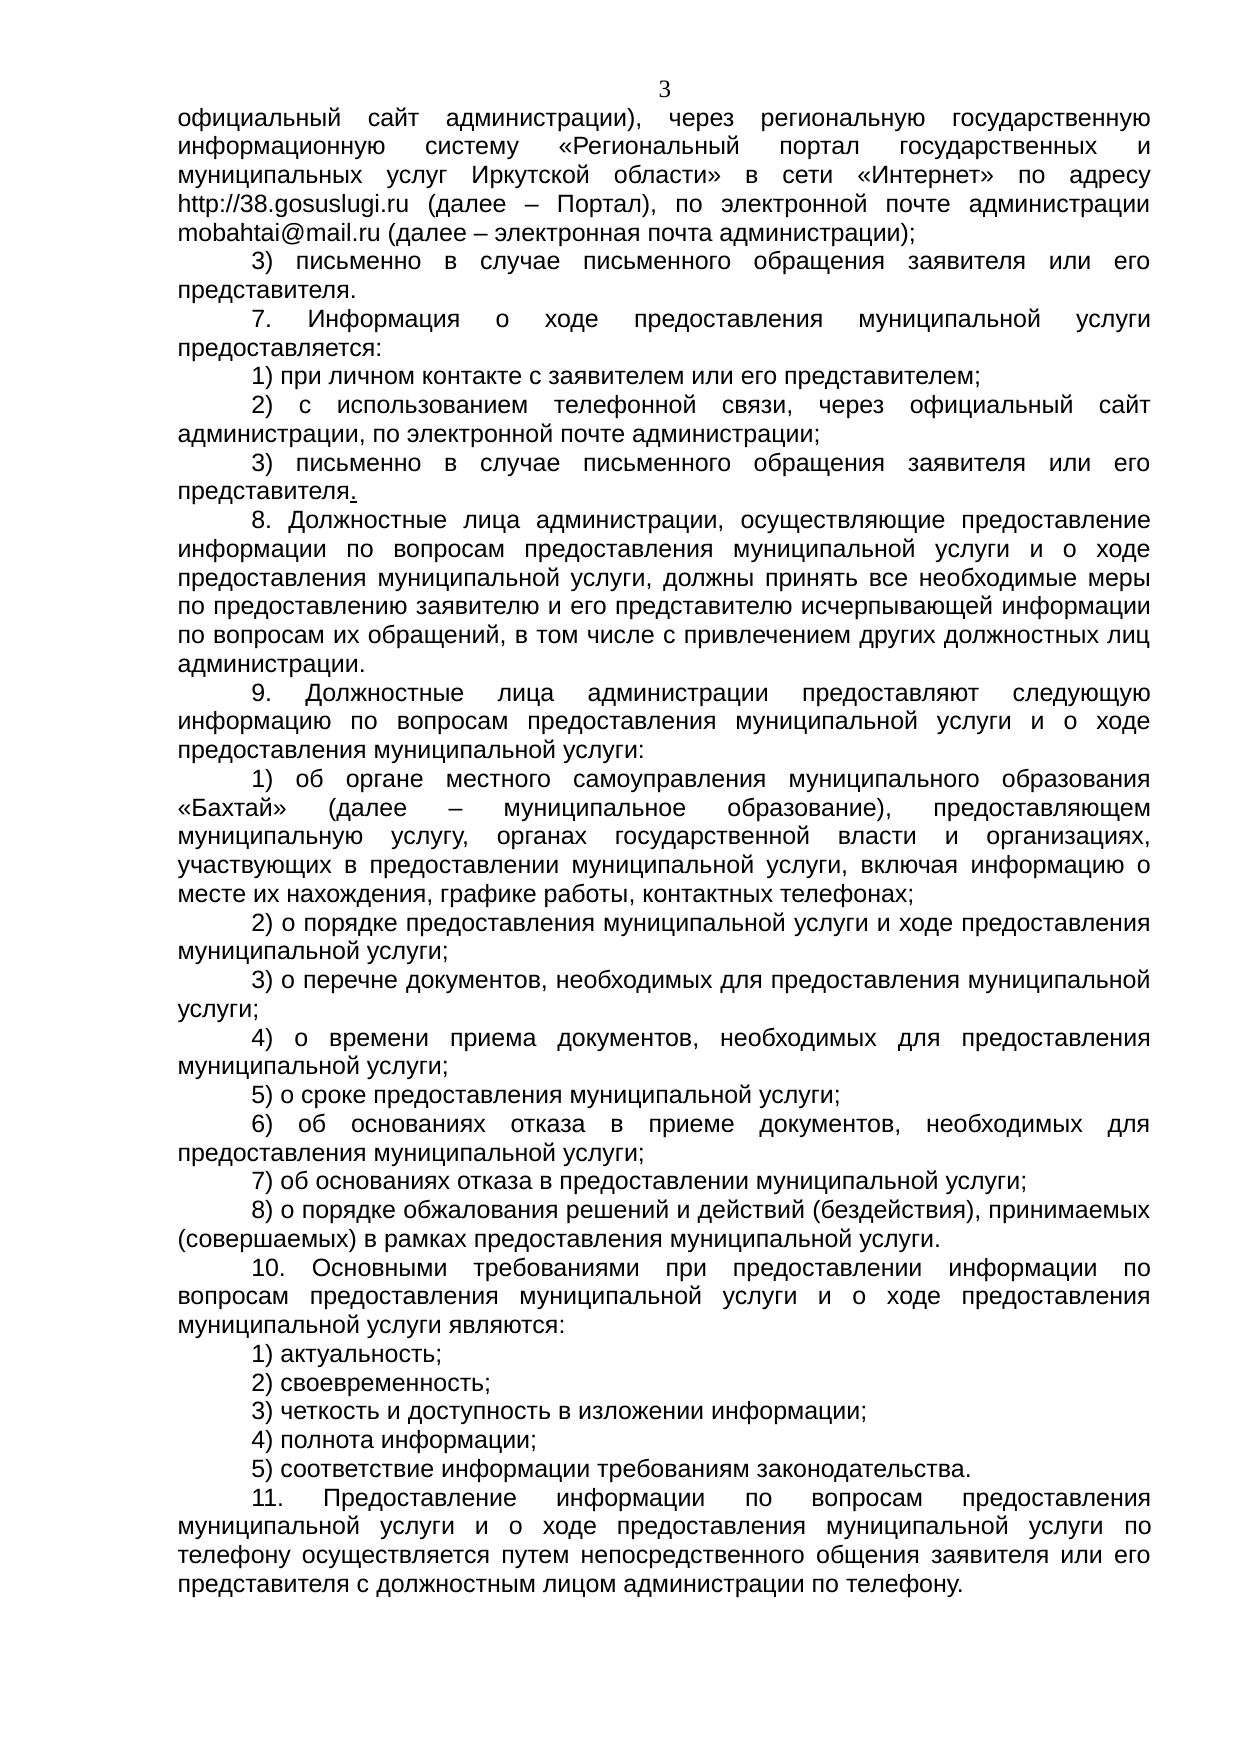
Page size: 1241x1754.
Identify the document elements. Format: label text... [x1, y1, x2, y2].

text 11. Предоставление информации по вопросам предоставления муниципальной услуги и о ходе предоставления муниципальной услуги по телефону осуществляется путем непосредственного общения заявителя или его представителя с должностным лицом администрации по телефону. [177, 1482, 1152, 1597]
text 1) при личном контакте с заявителем или его представителем; [177, 361, 1152, 390]
text 3) письменно в случае письменного обращения заявителя или его представителя. [177, 447, 1152, 505]
text 6) об основаниях отказа в приеме документов, необходимых для предоставления муниципальной услуги; [177, 1109, 1152, 1166]
text 8) о порядке обжалования решений и действий (бездействия), принимаемых (совершаемых) в рамках предоставления муниципальной услуги. [177, 1195, 1152, 1252]
text 4) полнота информации; [177, 1425, 1152, 1454]
text 7. Информация о ходе предоставления муниципальной услуги предоставляется: [177, 304, 1152, 361]
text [177, 102, 1152, 246]
text 8. Должностные лица администрации, осуществляющие предоставление информации по вопросам предоставления муниципальной услуги и о ходе предоставления муниципальной услуги, должны принять все необходимые меры по предоставлению заявителю и его представителю исчерпывающей информации по вопросам их обращений, в том числе с привлечением других должностных лиц администрации. [177, 505, 1152, 677]
text 1) об органе местного самоуправления муниципального образования «Бахтай» (далее – муниципальное образование), предоставляющем муниципальную услугу, органах государственной власти и организациях, участвующих в предоставлении муниципальной услуги, включая информацию о месте их нахождения, графике работы, контактных телефонах; [177, 764, 1152, 907]
text 2) с использованием телефонной связи, через официальный сайт администрации, по электронной почте администрации; [177, 390, 1152, 447]
text 2) своевременность; [177, 1367, 1152, 1396]
text 4) о времени приема документов, необходимых для предоставления муниципальной услуги; [177, 1022, 1152, 1080]
text 10. Основными требованиями при предоставлении информации по вопросам предоставления муниципальной услуги и о ходе предоставления муниципальной услуги являются: [177, 1252, 1152, 1339]
text 2) о порядке предоставления муниципальной услуги и ходе предоставления муниципальной услуги; [177, 907, 1152, 965]
text 9. Должностные лица администрации предоставляют следующую информацию по вопросам предоставления муниципальной услуги и о ходе предоставления муниципальной услуги: [177, 677, 1152, 764]
text 3) о перечне документов, необходимых для предоставления муниципальной услуги; [177, 965, 1152, 1022]
text 5) соответствие информации требованиям законодательства. [177, 1454, 1152, 1482]
text 5) о сроке предоставления муниципальной услуги; [177, 1080, 1152, 1109]
text 3) четкость и доступность в изложении информации; [177, 1396, 1152, 1425]
text 7) об основаниях отказа в предоставлении муниципальной услуги; [177, 1166, 1152, 1195]
text 3) письменно в случае письменного обращения заявителя или его представителя. [177, 246, 1152, 304]
text 1) актуальность; [177, 1339, 1152, 1367]
